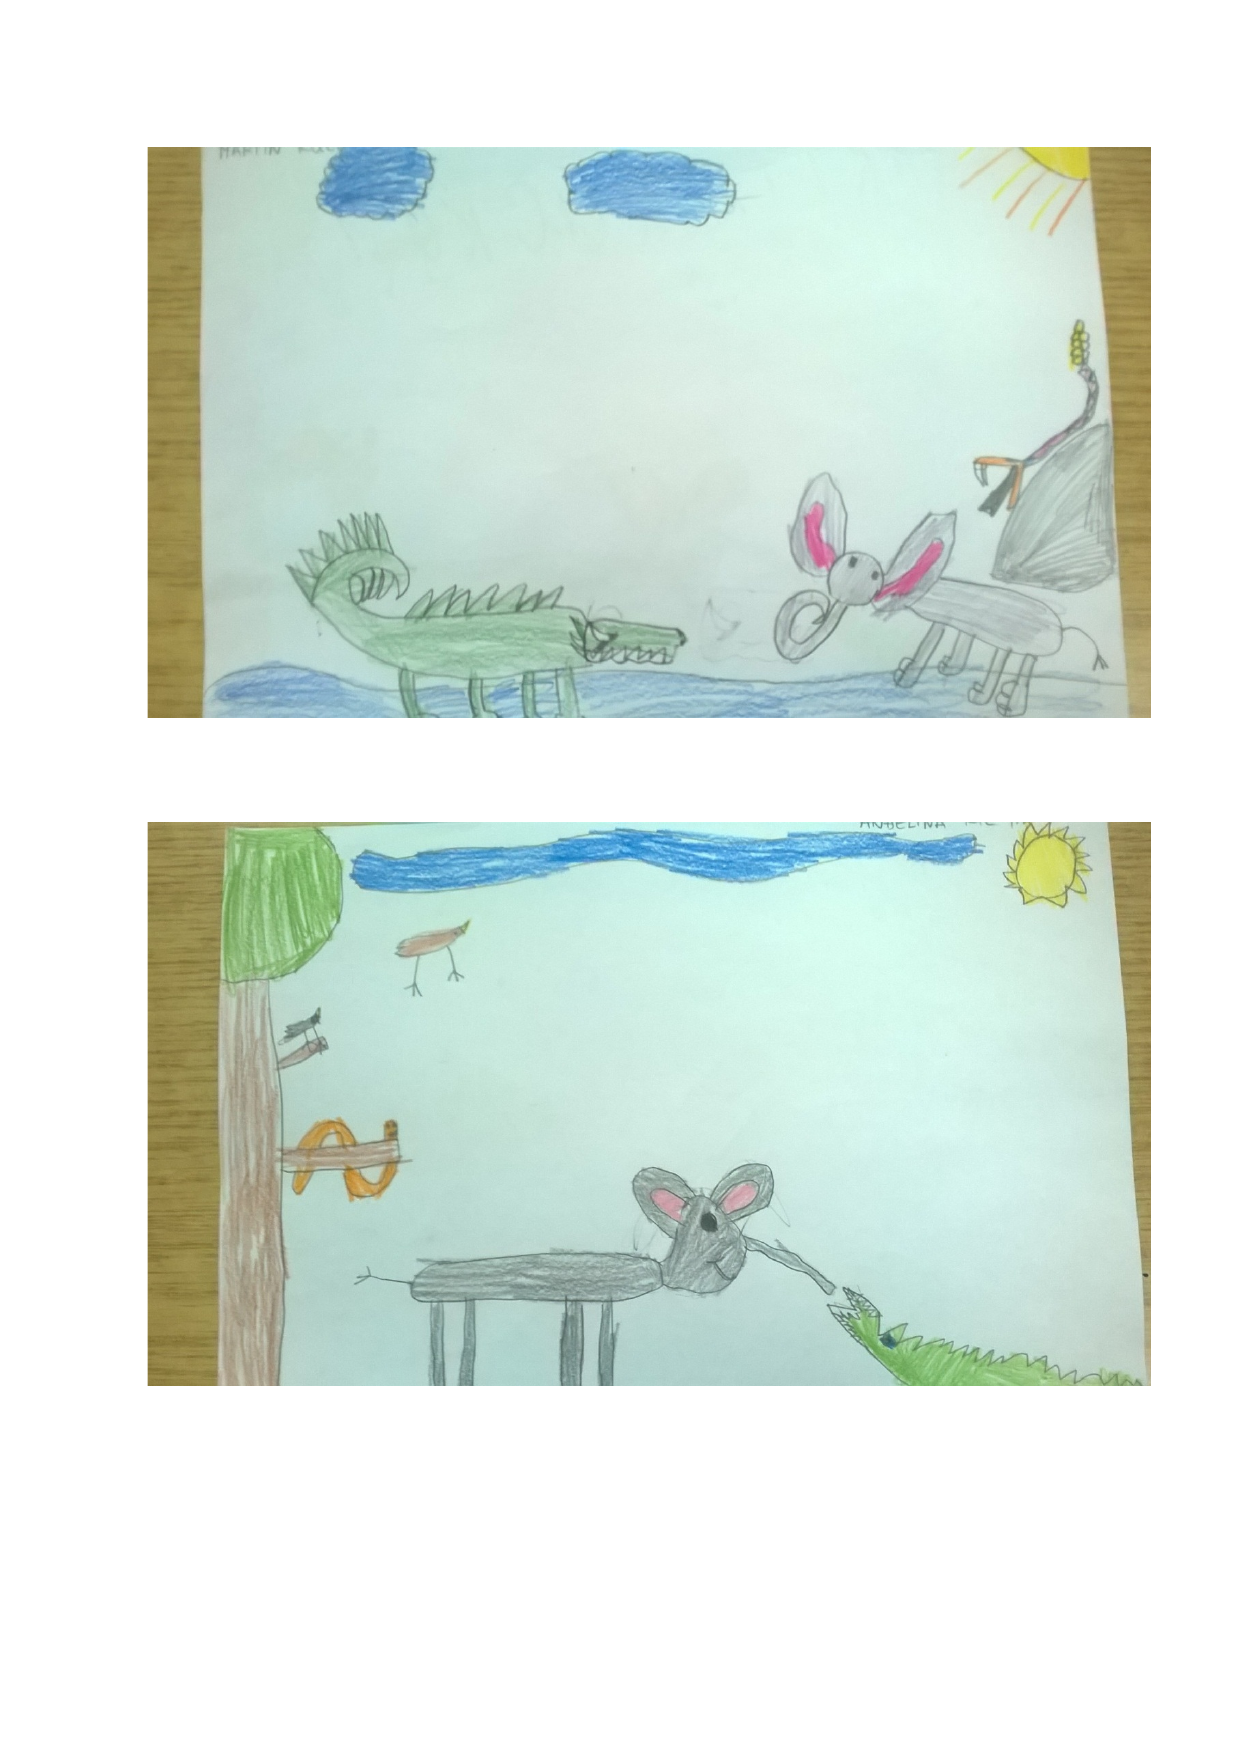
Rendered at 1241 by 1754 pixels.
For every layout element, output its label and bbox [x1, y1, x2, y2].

picture [147, 147, 1151, 718]
picture [147, 822, 1151, 1386]
